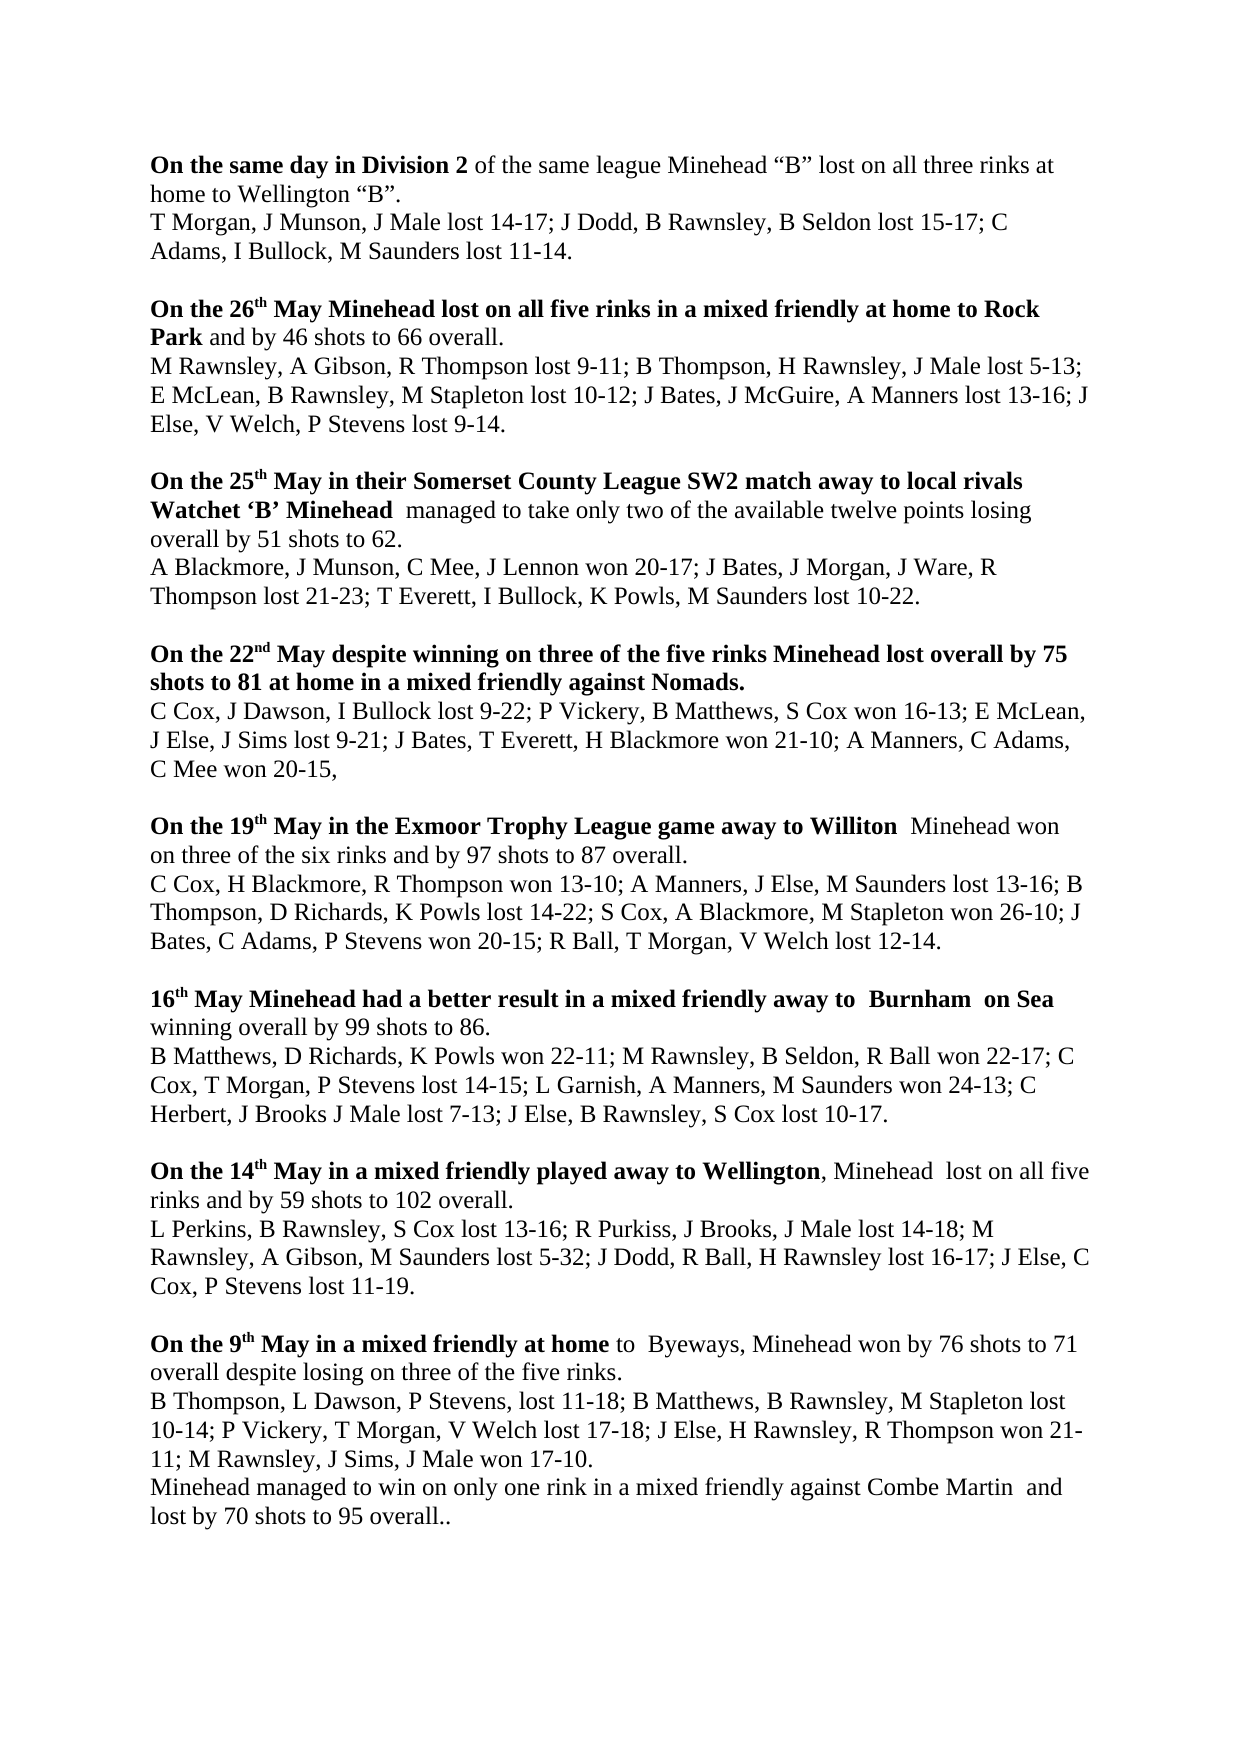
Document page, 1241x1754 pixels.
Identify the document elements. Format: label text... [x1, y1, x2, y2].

text L Perkins, B Rawnsley, S Cox lost 13-16; R Purkiss, J Brooks, J Male lost 14-18; M Rawnsley, A Gibson, M Saunders lost 5-32; J Dodd, R Ball, H Rawnsley lost 16-17; J Else, C Cox, P Stevens lost 11-19. [150, 1214, 1090, 1300]
text On the 14th May in a mixed friendly played away to Wellington, Minehead lost on all five rinks and by 59 shots to 102 overall. [150, 1156, 1090, 1214]
text On the 22nd May despite winning on three of the five rinks Minehead lost overall by 75 shots to 81 at home in a mixed friendly against Nomads. [150, 639, 1090, 696]
text On the 25th May in their Somerset County League SW2 match away to local rivals Watchet ‘B’ Minehead managed to take only two of the available twelve points losing overall by 51 shots to 62. [150, 466, 1090, 552]
text C Cox, H Blackmore, R Thompson won 13-10; A Manners, J Else, M Saunders lost 13-16; B Thompson, D Richards, K Powls lost 14-22; S Cox, A Blackmore, M Stapleton won 26-10; J Bates, C Adams, P Stevens won 20-15; R Ball, T Morgan, V Welch lost 12-14. [150, 869, 1090, 955]
text On the same day in Division 2 of the same league Minehead “B” lost on all three rinks at home to Wellington “B”. [150, 150, 1090, 207]
text B Matthews, D Richards, K Powls won 22-11; M Rawnsley, B Seldon, R Ball won 22-17; C Cox, T Morgan, P Stevens lost 14-15; L Garnish, A Manners, M Saunders won 24-13; C Herbert, J Brooks J Male lost 7-13; J Else, B Rawnsley, S Cox lost 10-17. [150, 1041, 1090, 1127]
text 16th May Minehead had a better result in a mixed friendly away to Burnham on Sea winning overall by 99 shots to 86. [150, 984, 1090, 1041]
text On the 26th May Minehead lost on all five rinks in a mixed friendly at home to Rock Park and by 46 shots to 66 overall. [150, 294, 1090, 351]
text On the 9th May in a mixed friendly at home to Byeways, Minehead won by 76 shots to 71 overall despite losing on three of the five rinks. [150, 1329, 1090, 1386]
text A Blackmore, J Munson, C Mee, J Lennon won 20-17; J Bates, J Morgan, J Ware, R Thompson lost 21-23; T Everett, I Bullock, K Powls, M Saunders lost 10-22. [150, 552, 1090, 610]
text C Cox, J Dawson, I Bullock lost 9-22; P Vickery, B Matthews, S Cox won 16-13; E McLean, J Else, J Sims lost 9-21; J Bates, T Everett, H Blackmore won 21-10; A Manners, C Adams, C Mee won 20-15, [150, 696, 1090, 782]
text T Morgan, J Munson, J Male lost 14-17; J Dodd, B Rawnsley, B Seldon lost 15-17; C Adams, I Bullock, M Saunders lost 11-14. [150, 207, 1090, 265]
text Minehead managed to win on only one rink in a mixed friendly against Combe Martin and lost by 70 shots to 95 overall.. [150, 1472, 1090, 1530]
text On the 19th May in the Exmoor Trophy League game away to Williton Minehead won on three of the six rinks and by 97 shots to 87 overall. [150, 811, 1090, 869]
text B Thompson, L Dawson, P Stevens, lost 11-18; B Matthews, B Rawnsley, M Stapleton lost 10-14; P Vickery, T Morgan, V Welch lost 17-18; J Else, H Rawnsley, R Thompson won 21-11; M Rawnsley, J Sims, J Male won 17-10. [150, 1386, 1090, 1472]
text M Rawnsley, A Gibson, R Thompson lost 9-11; B Thompson, H Rawnsley, J Male lost 5-13; E McLean, B Rawnsley, M Stapleton lost 10-12; J Bates, J McGuire, A Manners lost 13-16; J Else, V Welch, P Stevens lost 9-14. [150, 351, 1090, 437]
